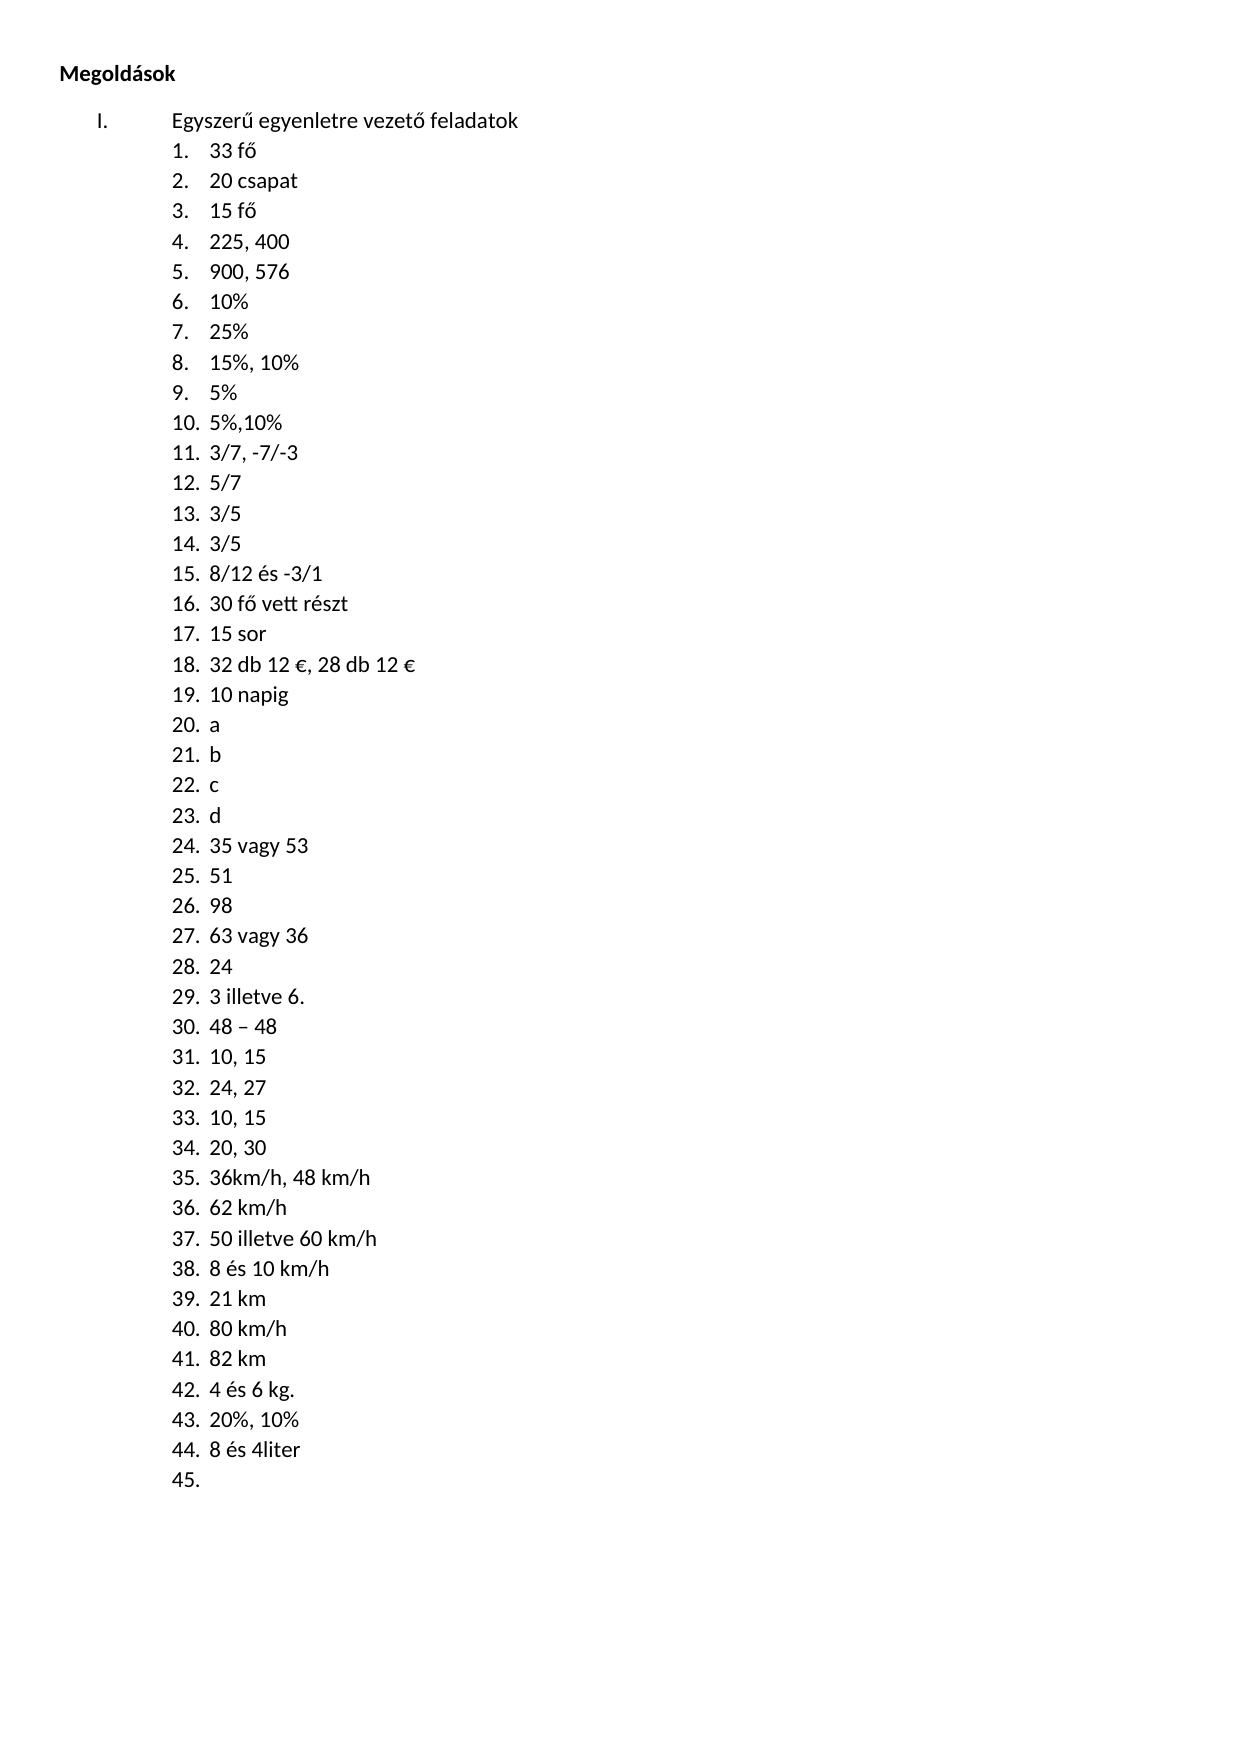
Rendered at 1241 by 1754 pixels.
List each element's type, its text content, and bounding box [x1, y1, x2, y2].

list 15 sor [172, 619, 1181, 647]
list 82 km [172, 1344, 1181, 1372]
list 98 [172, 891, 1181, 919]
list 20%, 10% [172, 1405, 1181, 1433]
list 21 km [172, 1284, 1181, 1312]
list 51 [172, 861, 1181, 889]
list 3 illetve 6. [172, 982, 1181, 1010]
list 5% [172, 378, 1181, 406]
list 25% [172, 317, 1181, 345]
list 4 és 6 kg. [172, 1375, 1181, 1403]
list 10, 15 [172, 1042, 1181, 1070]
list 32 db 12 €, 28 db 12 € [172, 650, 1181, 678]
list 30 fő vett részt [172, 589, 1181, 617]
list 10, 15 [172, 1103, 1181, 1131]
list 8 és 10 km/h [172, 1254, 1181, 1282]
list 15 fő [172, 197, 1181, 224]
list 3/5 [172, 499, 1181, 527]
list 35 vagy 53 [172, 831, 1181, 859]
text Megoldások [59, 59, 1181, 87]
list 8 és 4liter [172, 1435, 1181, 1463]
list 5/7 [172, 468, 1181, 496]
list 225, 400 [172, 227, 1181, 255]
list 63 vagy 36 [172, 922, 1181, 949]
list Egyszerű egyenletre vezető feladatok [97, 106, 1181, 134]
list 62 km/h [172, 1193, 1181, 1221]
list 5%,10% [172, 408, 1181, 436]
list c [172, 771, 1181, 798]
list 20 csapat [172, 166, 1181, 194]
list 24 [172, 952, 1181, 980]
list 10% [172, 287, 1181, 315]
list 20, 30 [172, 1133, 1181, 1161]
list 33 fő [172, 136, 1181, 164]
list 8/12 és -3/1 [172, 559, 1181, 587]
list 80 km/h [172, 1314, 1181, 1342]
list 10 napig [172, 680, 1181, 708]
list 36km/h, 48 km/h [172, 1163, 1181, 1191]
list 48 – 48 [172, 1012, 1181, 1040]
list b [172, 740, 1181, 768]
list 50 illetve 60 km/h [172, 1224, 1181, 1252]
list 3/5 [172, 529, 1181, 557]
list 900, 576 [172, 257, 1181, 285]
list 15%, 10% [172, 348, 1181, 376]
list 24, 27 [172, 1073, 1181, 1101]
list 3/7, -7/-3 [172, 438, 1181, 466]
list d [172, 801, 1181, 829]
list a [172, 710, 1181, 738]
